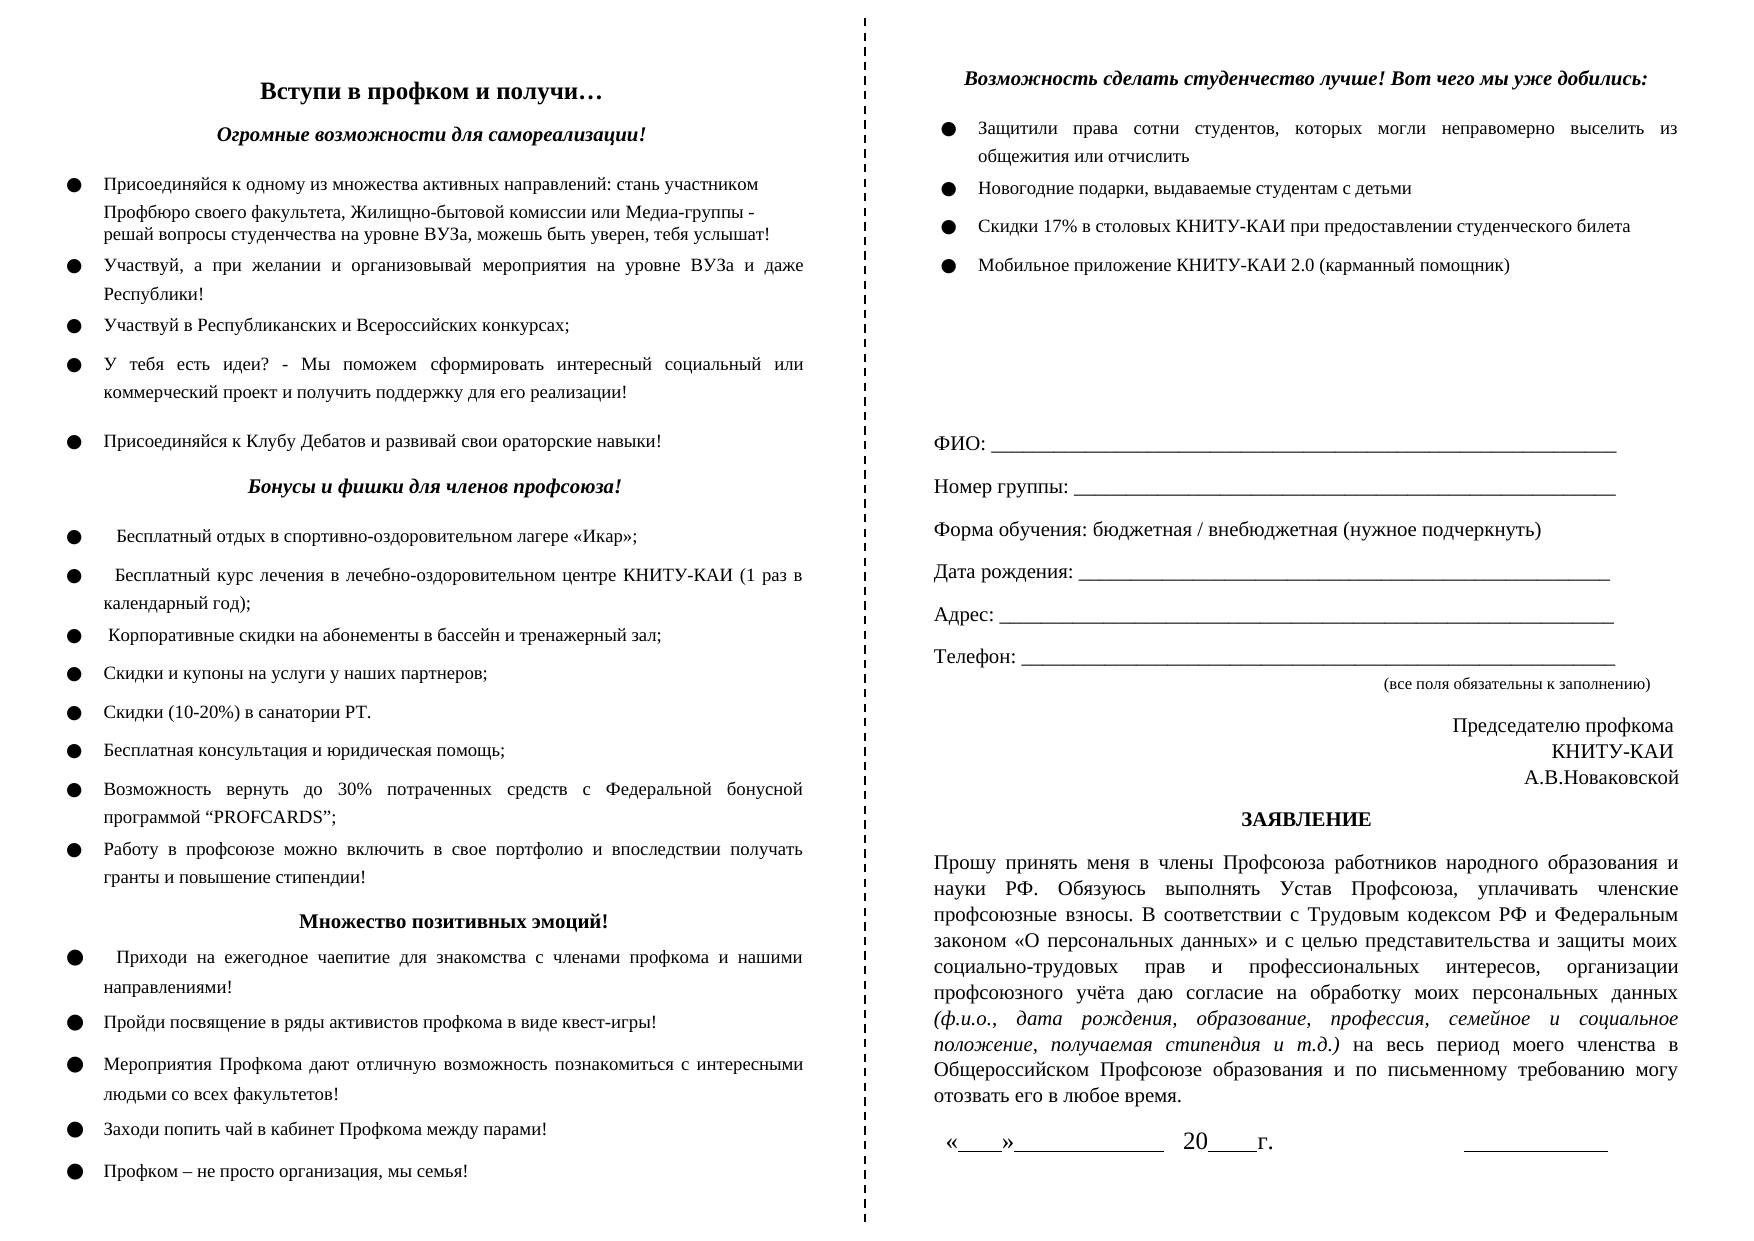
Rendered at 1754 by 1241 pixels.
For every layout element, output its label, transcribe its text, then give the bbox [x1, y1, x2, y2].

text Прошу принять меня в члены Профсоюза работников народного образования и науки РФ. Обязуюсь выполнять Устав Профсоюза, уплачивать членские профсоюзные взносы. В соответствии с Трудовым кодексом РФ и Федеральным законом «О персональных данных» и с целью представительства и защиты моих социально-трудовых прав и профессиональных интересов, организации профсоюзного учёта даю согласие на обработку моих персональных данных (ф.и.о., дата рождения, образование, профессия, семейное и социальное положение, получаемая стипендия и т.д.) на весь период моего членства в Общероссийском Профсоюзе образования и по письменному требованию могу отозвать его в любое время. [934, 850, 1679, 1107]
text ЗАЯВЛЕНИЕ [934, 807, 1679, 831]
text Огромные возможности для самореализации! [59, 122, 804, 146]
list Возможность вернуть до 30% потраченных средств с Федеральной бонусной программой “PROFCARDS”; [66, 767, 804, 827]
text Номер группы: ____________________________________________________ [934, 474, 1679, 498]
text Бонусы и фишки для членов профсоюза! [66, 474, 804, 498]
list Присоединяйся к одному из множества активных направлений: стань участником Профбюро своего факультета, Жилищно-бытовой комиссии или Медиа-группы - решай вопросы студенчества на уровне ВУЗа, можешь быть уверен, тебя услышат! [66, 163, 804, 244]
list Работу в профсоюзе можно включить в свое портфолио и впоследствии получать гранты и повышение стипендии! [66, 827, 804, 887]
list Новогодние подарки, выдаваемые студентам с детьми [940, 167, 1679, 205]
list Участвуй в Республиканских и Всероссийских конкурсах; [66, 304, 804, 343]
text Вступи в профком и получи… [59, 76, 804, 105]
list Корпоративные скидки на абонементы в бассейн и тренажерный зал; [66, 613, 804, 652]
text Множество позитивных эмоций! [103, 909, 804, 933]
list Скидки (10-20%) в санатории РТ. [66, 690, 804, 729]
text Телефон: _________________________________________________________ (все поля обязательны к заполнению) [934, 644, 1679, 694]
text Форма обучения: бюджетная / внебюджетная (нужное подчеркнуть) [934, 516, 1679, 541]
list У тебя есть идеи? - Мы поможем сформировать интересный социальный или коммерческий проект и получить поддержку для его реализации! [66, 343, 804, 403]
text Председателю профкома КНИТУ-КАИ А.В.Новаковской [934, 713, 1679, 789]
list Мобильное приложение КНИТУ-КАИ 2.0 (карманный помощник) [940, 243, 1679, 282]
list Профком – не просто организация, мы семья! [66, 1147, 804, 1189]
list Бесплатный курс лечения в лечебно-оздоровительном центре КНИТУ-КАИ (1 раз в календарный год); [66, 553, 804, 613]
list Участвуй, а при желании и организовывай мероприятия на уровне ВУЗа и даже Республики! [66, 244, 804, 304]
text Возможность сделать студенчество лучше! Вот чего мы уже добились: [934, 66, 1679, 90]
list Мероприятия Профкома дают отличную возможность познакомиться с интересными людьми со всех факультетов! [66, 1040, 804, 1104]
list Бесплатный отдых в спортивно-оздоровительном лагере «Икар»; [66, 515, 804, 553]
list Скидки и купоны на услуги у наших партнеров; [66, 652, 804, 690]
list Защитили права сотни студентов, которых могли неправомерно выселить из общежития или отчислить [940, 107, 1679, 167]
list Приходи на ежегодное чаепитие для знакомства с членами профкома и нашими направлениями! [66, 933, 804, 997]
list Скидки 17% в столовых КНИТУ-КАИ при предоставлении студенческого билета [940, 205, 1679, 243]
text Дата рождения: ___________________________________________________ [934, 559, 1679, 583]
text Адрес: ___________________________________________________________ [934, 602, 1679, 626]
list Присоединяйся к Клубу Дебатов и развивай свои ораторские навыки! [66, 419, 804, 458]
list Заходи попить чай в кабинет Профкома между парами! [66, 1104, 804, 1147]
text ФИО: ____________________________________________________________ [934, 431, 1679, 455]
text « » 20 г. . [945, 1126, 1679, 1155]
list Бесплатная консультация и юридическая помощь; [66, 729, 804, 767]
list Пройди посвящение в ряды активистов профкома в виде квест-игры! [66, 997, 804, 1040]
